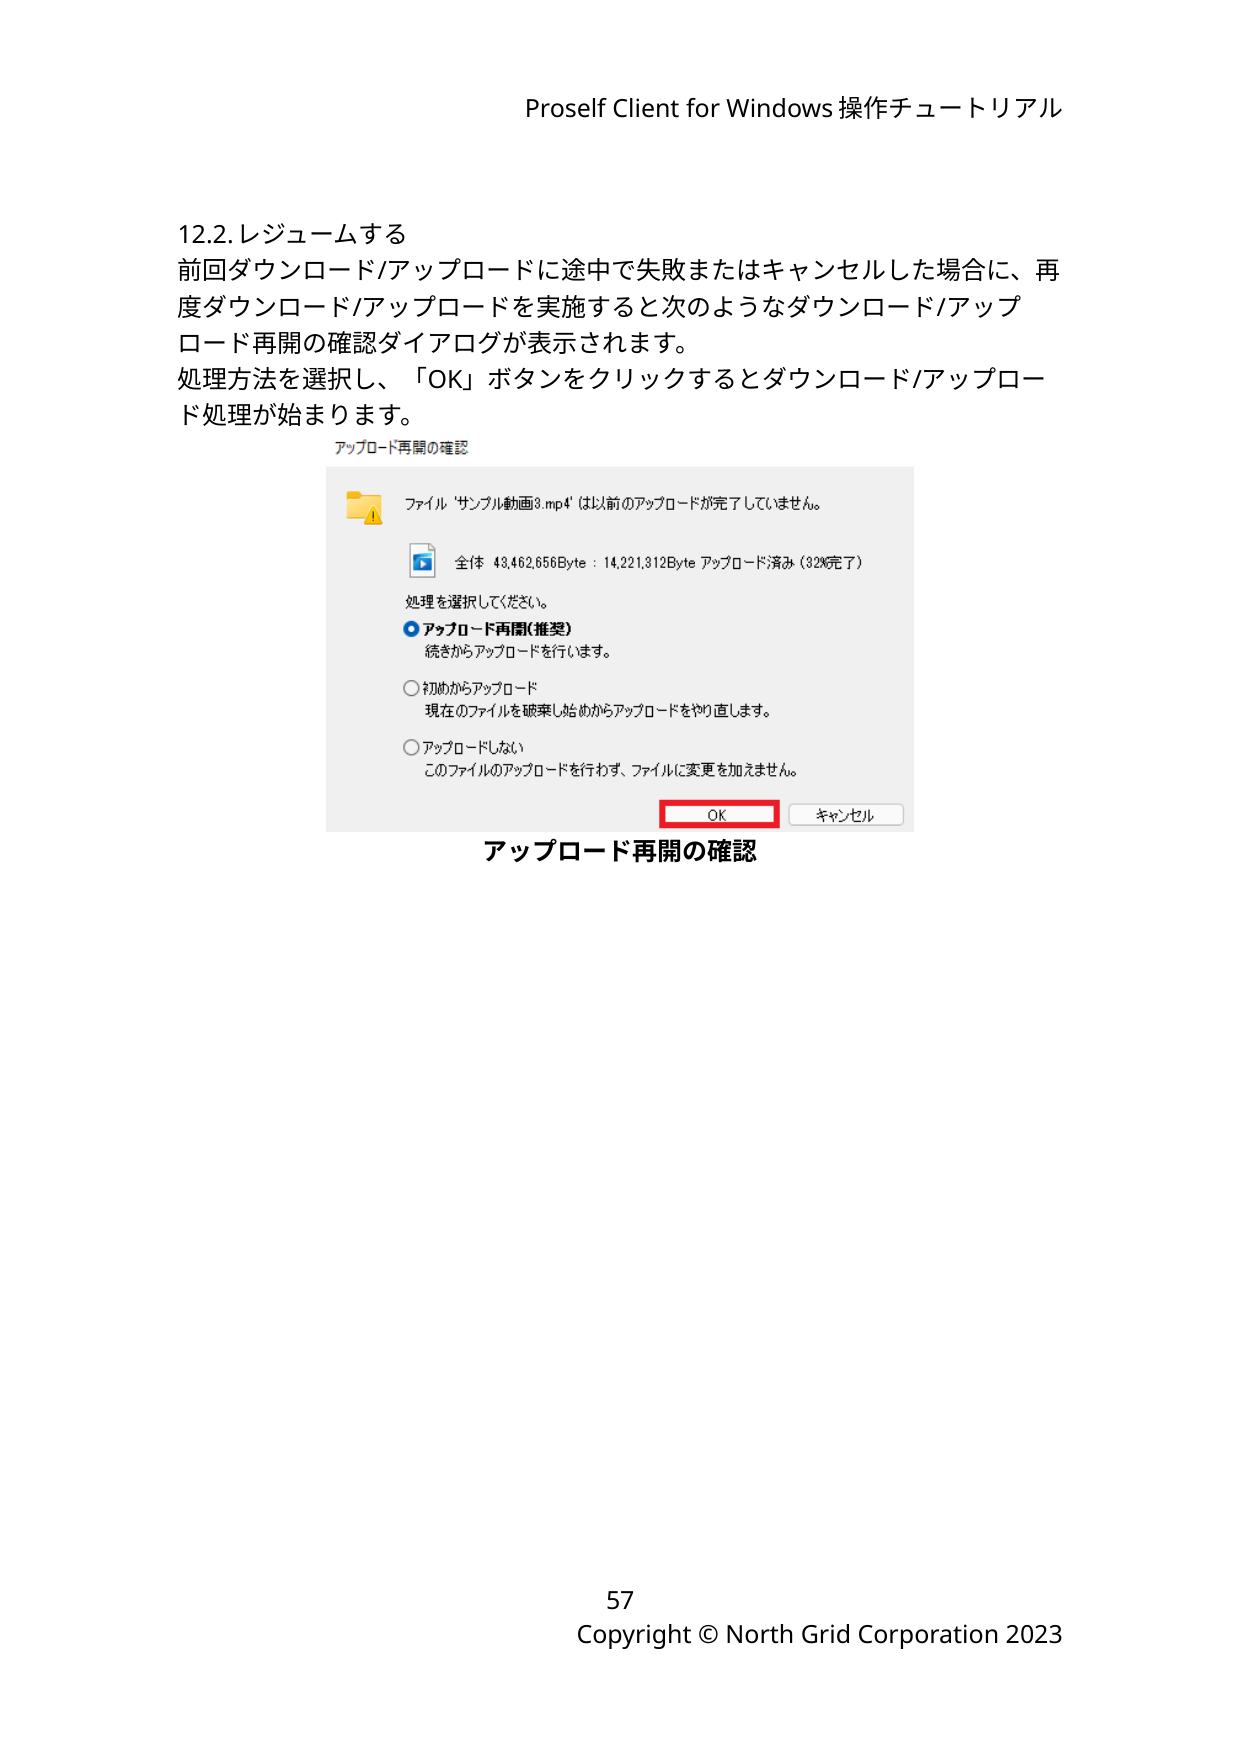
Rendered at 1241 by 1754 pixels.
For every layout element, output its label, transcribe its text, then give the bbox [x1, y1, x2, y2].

text 前回ダウンロード/アップロードに途中で失敗またはキャンセルした場合に、再度ダウンロード/アップロードを実施すると次のようなダウンロード/アップロード再開の確認ダイアログが表示されます。 [177, 251, 1063, 359]
text アップロード再開の確認 [177, 832, 1063, 868]
picture [326, 432, 914, 832]
subtitle レジュームする [177, 217, 1063, 251]
text 処理方法を選択し、「OK」ボタンをクリックするとダウンロード/アップロード処理が始まります。 [177, 359, 1063, 432]
